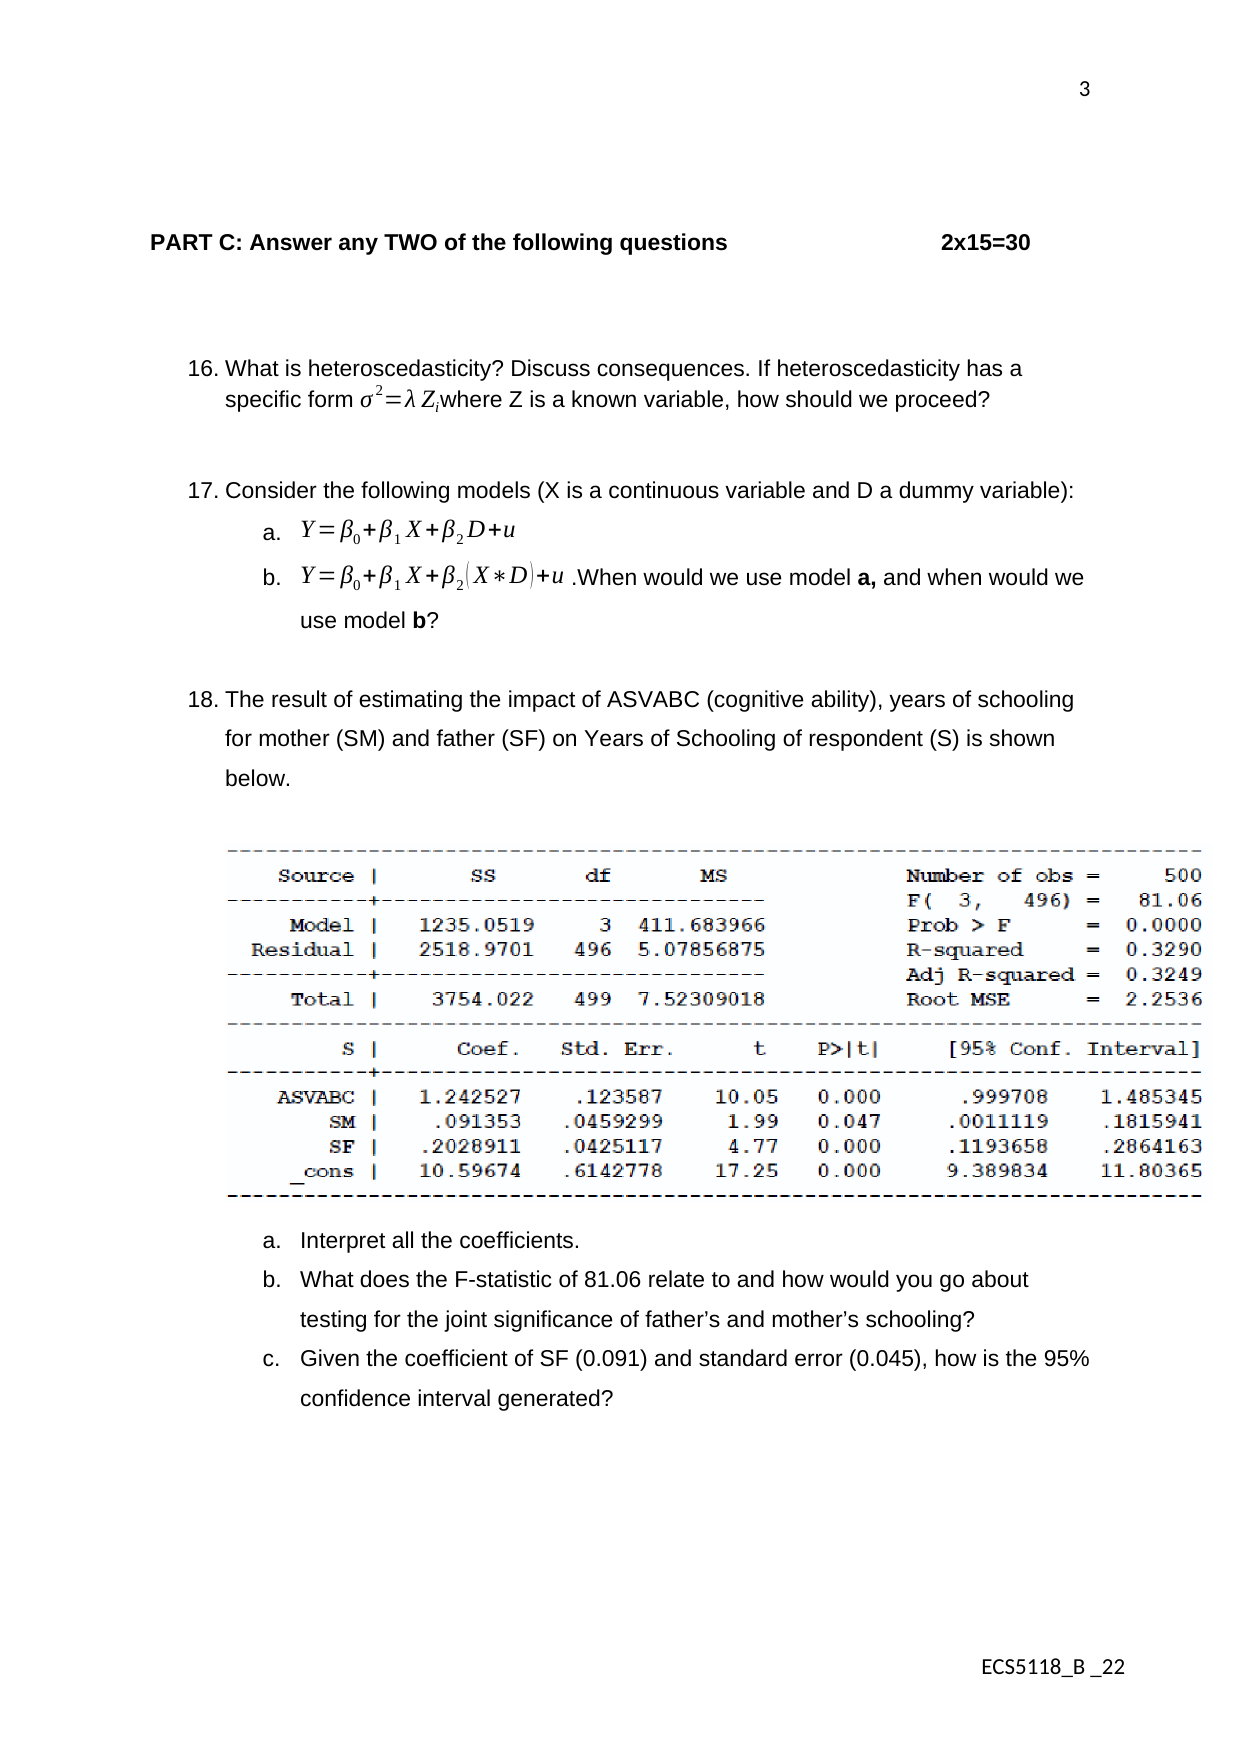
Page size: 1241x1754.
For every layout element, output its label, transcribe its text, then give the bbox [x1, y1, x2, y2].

list .When would we use model a, and when would we use model b? [262, 561, 1090, 633]
list The result of estimating the impact of ASVABC (cognitive ability), years of schooling for mother (SM) and father (SF) on Years of Schooling of respondent (S) is shown below. [187, 686, 1090, 791]
list Interpret all the coefficients. [262, 1227, 1090, 1253]
list Consider the following models (X is a continuous variable and D a dummy variable): [187, 477, 1090, 503]
list What is heteroscedasticity? Discuss consequences. If heteroscedasticity has a specific form where Z is a known variable, how should we proceed? [187, 355, 1090, 416]
text PART C: Answer any TWO of the following questions 2x15=30 [150, 229, 1090, 255]
picture [225, 843, 1213, 1202]
list Given the coefficient of SF (0.091) and standard error (0.045), how is the 95% confidence interval generated? [262, 1345, 1090, 1411]
list What does the F-statistic of 81.06 relate to and how would you go about testing for the joint significance of father’s and mother’s schooling? [262, 1266, 1090, 1332]
